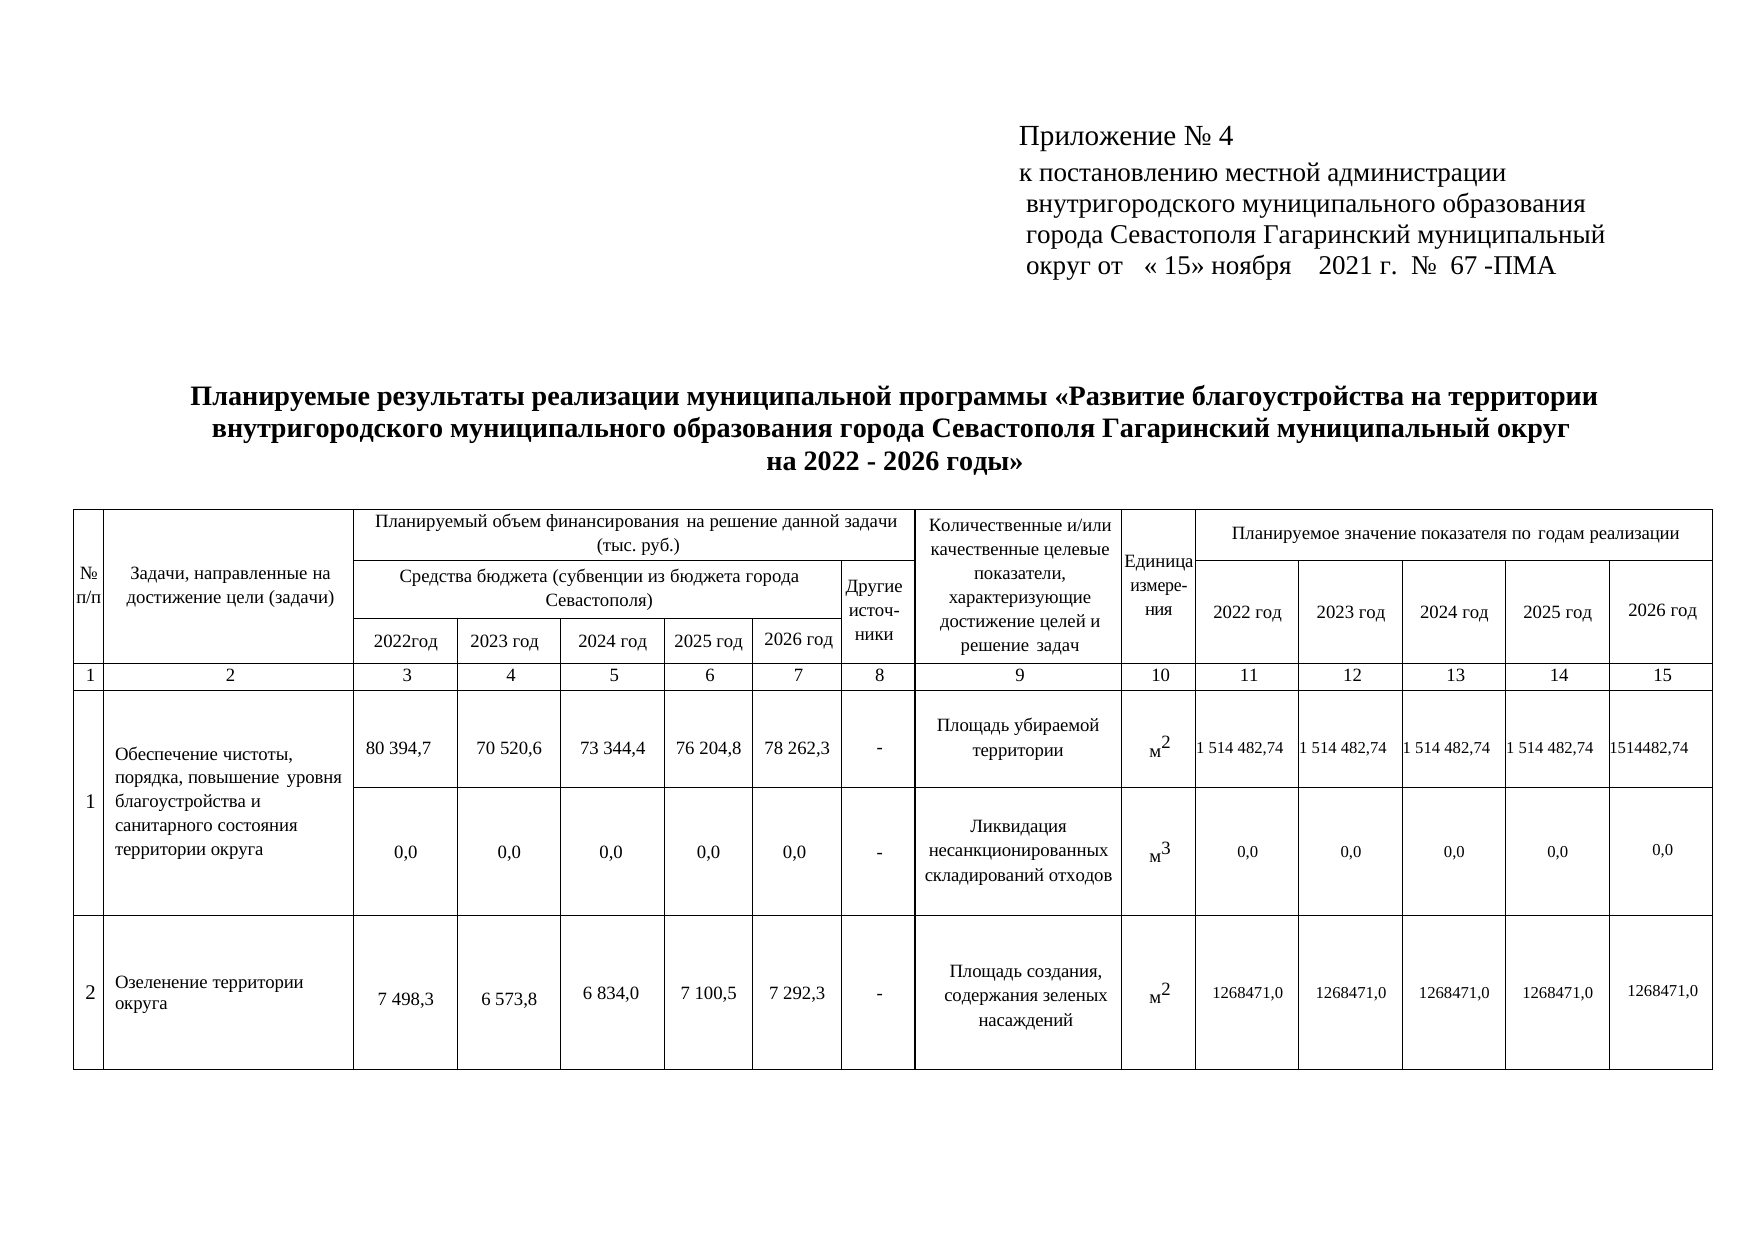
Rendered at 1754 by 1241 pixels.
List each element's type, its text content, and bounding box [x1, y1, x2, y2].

table_cell 1268471,0 [1610, 916, 1712, 1068]
table_cell 2023 год [458, 619, 560, 663]
table_cell 8 [842, 664, 914, 689]
table_cell 7 100,5 [665, 916, 752, 1068]
table_cell 1268471,0 [1299, 916, 1402, 1068]
table_cell 6 [665, 664, 752, 689]
table_cell 1268471,0 [1196, 916, 1298, 1068]
table_cell 1268471,0 [1403, 916, 1505, 1068]
table_cell 6 834,0 [561, 916, 664, 1068]
table_cell 76 204,8 [665, 691, 752, 787]
table_cell Другие источ- ники [842, 561, 914, 663]
table_header Планируемый объем финансирования на решение данной задачи (тыс. руб.) [354, 510, 914, 560]
table_cell 14 [1506, 664, 1609, 689]
table_cell 1 514 482,74 [1403, 691, 1505, 787]
table_cell 5 [561, 664, 664, 689]
table_cell 0,0 [1403, 788, 1505, 915]
table_cell 15 [1610, 664, 1712, 689]
table_cell м2 [1122, 916, 1195, 1068]
table_cell 13 [1403, 664, 1505, 689]
table_cell м3 [1122, 788, 1195, 915]
table_header Единица измере- ния [1122, 510, 1195, 663]
table_cell Ликвидация несанкционированных складирований отходов [916, 788, 1121, 915]
table_cell 0,0 [1196, 788, 1298, 915]
text к постановлению местной администрации внутригородского муниципального образования города Севастополя Гагаринский муниципальный округ от « 15» ноября 2021 г. № 67 -ПМА [1019, 156, 1651, 280]
table_cell 7 292,3 [753, 916, 841, 1068]
table_cell 0,0 [1610, 788, 1712, 915]
table_cell 2024 год [1403, 561, 1505, 663]
table_cell 2022год [354, 619, 457, 663]
table_cell 2025 год [1506, 561, 1609, 663]
table_cell 0,0 [1299, 788, 1402, 915]
table_cell 73 344,4 [561, 691, 664, 787]
table_cell Площадь создания, содержания зеленых насаждений [916, 916, 1121, 1068]
table_header № п/п [74, 510, 103, 663]
table_cell 7 [753, 664, 841, 689]
table_cell 2026 год [753, 619, 841, 663]
table_cell м2 [1122, 691, 1195, 787]
table_cell 2 [74, 916, 103, 1068]
table_cell 9 [916, 664, 1121, 689]
table_cell 6 573,8 [458, 916, 560, 1068]
table_cell 0,0 [753, 788, 841, 915]
table_cell 10 [1122, 664, 1195, 689]
table_cell 1514482,74 [1610, 691, 1712, 787]
table_cell 0,0 [561, 788, 664, 915]
table_cell 2022 год [1196, 561, 1298, 663]
table_cell 0,0 [354, 788, 457, 915]
table_cell 2 [104, 664, 353, 689]
table_cell 78 262,3 [753, 691, 841, 787]
table_cell 80 394,7 [354, 691, 457, 787]
table_cell 1 [74, 664, 103, 689]
table_cell 11 [1196, 664, 1298, 689]
table_cell - [842, 788, 914, 915]
table_cell 7 498,3 [354, 916, 457, 1068]
table_cell 2026 год [1610, 561, 1712, 663]
table_cell 1 514 482,74 [1196, 691, 1298, 787]
table_cell 1 514 482,74 [1299, 691, 1402, 787]
text Планируемые результаты реализации муниципальной программы «Развитие благоустройства на территории внутригородского муниципального образования города Севастополя Гагаринский муниципальный округ на 2022 - 2026 годы» [89, 379, 1701, 476]
table_header Количественные и/или качественные целевые показатели, характеризующие достижение целей и решение задач [916, 510, 1121, 663]
table_cell 2023 год [1299, 561, 1402, 663]
table_cell 70 520,6 [458, 691, 560, 787]
table_cell 1268471,0 [1506, 916, 1609, 1068]
table_cell Озеленение территории округа [104, 916, 353, 1068]
table_cell Средства бюджета (субвенции из бюджета города Севастополя) [354, 561, 841, 618]
table_cell 2024 год [561, 619, 664, 663]
table_cell 4 [458, 664, 560, 689]
table_cell 3 [354, 664, 457, 689]
table_cell Обеспечение чистоты, порядка, повышение уровня благоустройства и санитарного состояния территории округа [104, 691, 353, 915]
table_cell 0,0 [665, 788, 752, 915]
table_header Планируемое значение показателя по годам реализации [1196, 510, 1712, 560]
table_cell 12 [1299, 664, 1402, 689]
table_cell - [842, 691, 914, 787]
table_cell Площадь убираемой территории [916, 691, 1121, 787]
table_cell 0,0 [458, 788, 560, 915]
table_cell 1 [74, 691, 103, 915]
table_cell 0,0 [1506, 788, 1609, 915]
table_cell - [842, 916, 914, 1068]
table_header Задачи, направленные на достижение цели (задачи) [104, 510, 353, 663]
table_cell 1 514 482,74 [1506, 691, 1609, 787]
text Приложение № 4 [1004, 118, 1701, 152]
table_cell 2025 год [665, 619, 752, 663]
